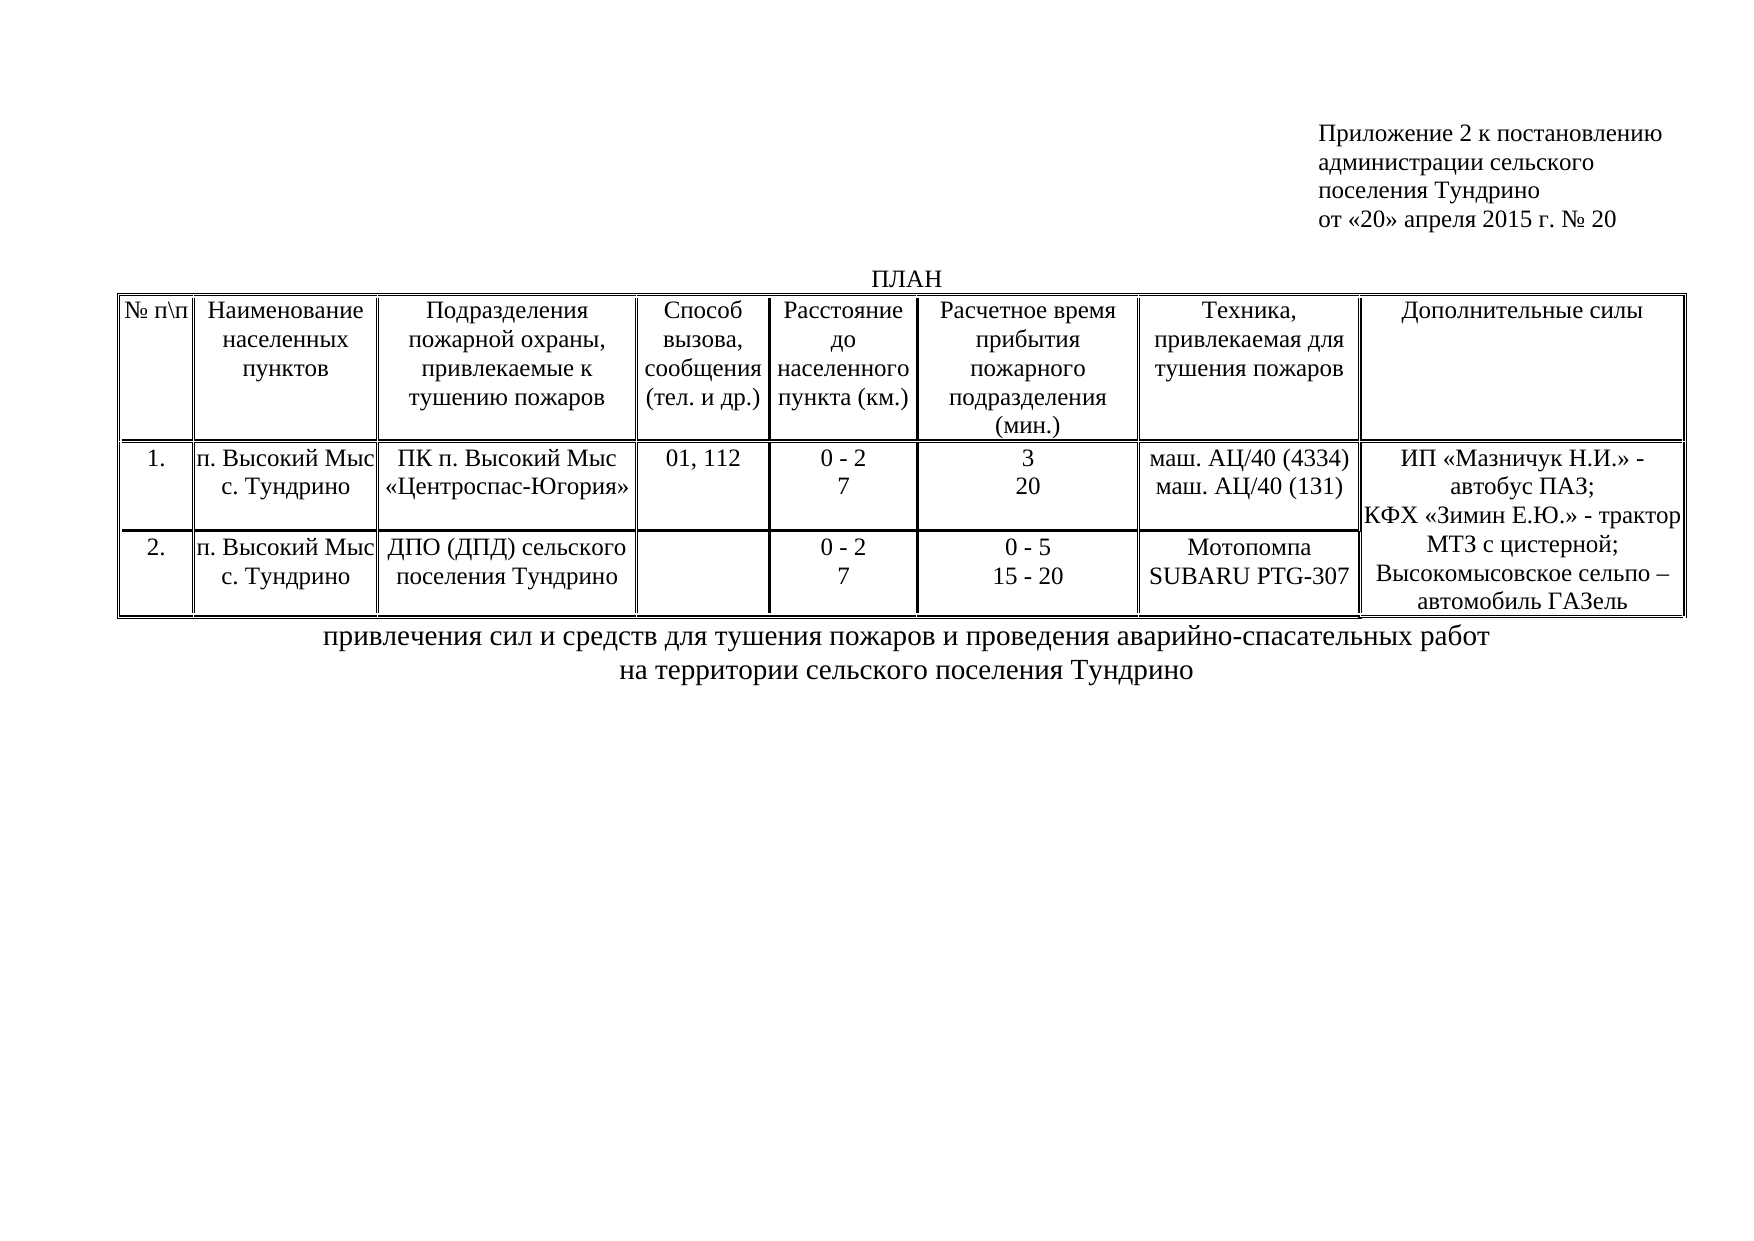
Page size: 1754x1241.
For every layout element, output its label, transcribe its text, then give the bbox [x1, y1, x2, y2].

table_header Техника, привлекаемая для тушения пожаров [1139, 294, 1360, 439]
table_cell 0 - 5 15 - 20 [917, 532, 1138, 615]
text привлечения сил и средств для тушения пожаров и проведения аварийно-спасательных работ [118, 618, 1695, 652]
text Приложение 2 к постановлению администрации сельского [118, 118, 1695, 176]
table_header Наименование населенных пунктов [194, 296, 377, 439]
table_header Расстояние до населенного пункта (км.) [769, 294, 917, 439]
table_cell 0 - 2 7 [771, 443, 916, 529]
table_cell 3 20 [919, 443, 1137, 529]
text ПЛАН [118, 264, 1695, 292]
table_header Подразделения пожарной охраны, привлекаемые к тушению пожаров [378, 296, 637, 439]
table_cell маш. АЦ/40 (4334) маш. АЦ/40 (131) [1140, 443, 1358, 529]
table_cell 0 - 2 7 [769, 532, 917, 615]
table_cell п. Высокий Мыс с. Тундрино [194, 532, 377, 615]
table_header № п\п [120, 296, 194, 439]
table_header Дополнительные силы [1360, 296, 1683, 439]
table_cell ДПО (ДПД) сельского поселения Тундрино [378, 532, 637, 615]
table_header Способ вызова, сообщения (тел. и др.) [637, 296, 769, 439]
table_cell п. Высокий Мыс с. Тундрино [195, 443, 376, 529]
table_cell 2. [120, 529, 194, 615]
table_cell [637, 532, 769, 615]
table_cell 01, 112 [638, 443, 768, 529]
text поселения Тундрино от «20» апреля 2015 г. № 20 [118, 176, 1695, 233]
table_cell ПК п. Высокий Мыс «Центроспас-Югория» [379, 443, 635, 529]
table_cell ИП «Мазничук Н.И.» - автобус ПАЗ; КФХ «Зимин Е.Ю.» - трактор МТЗ с цистерной; Высокомысовское сельпо – автомобиль ГАЗель [1360, 439, 1684, 615]
table_header Расчетное время прибытия пожарного подразделения (мин.) [917, 296, 1138, 439]
table_cell 1. [120, 439, 192, 529]
text на территории сельского поселения Тундрино [118, 652, 1695, 685]
table_cell Мотопомпа SUBARU PTG-307 [1139, 532, 1360, 615]
